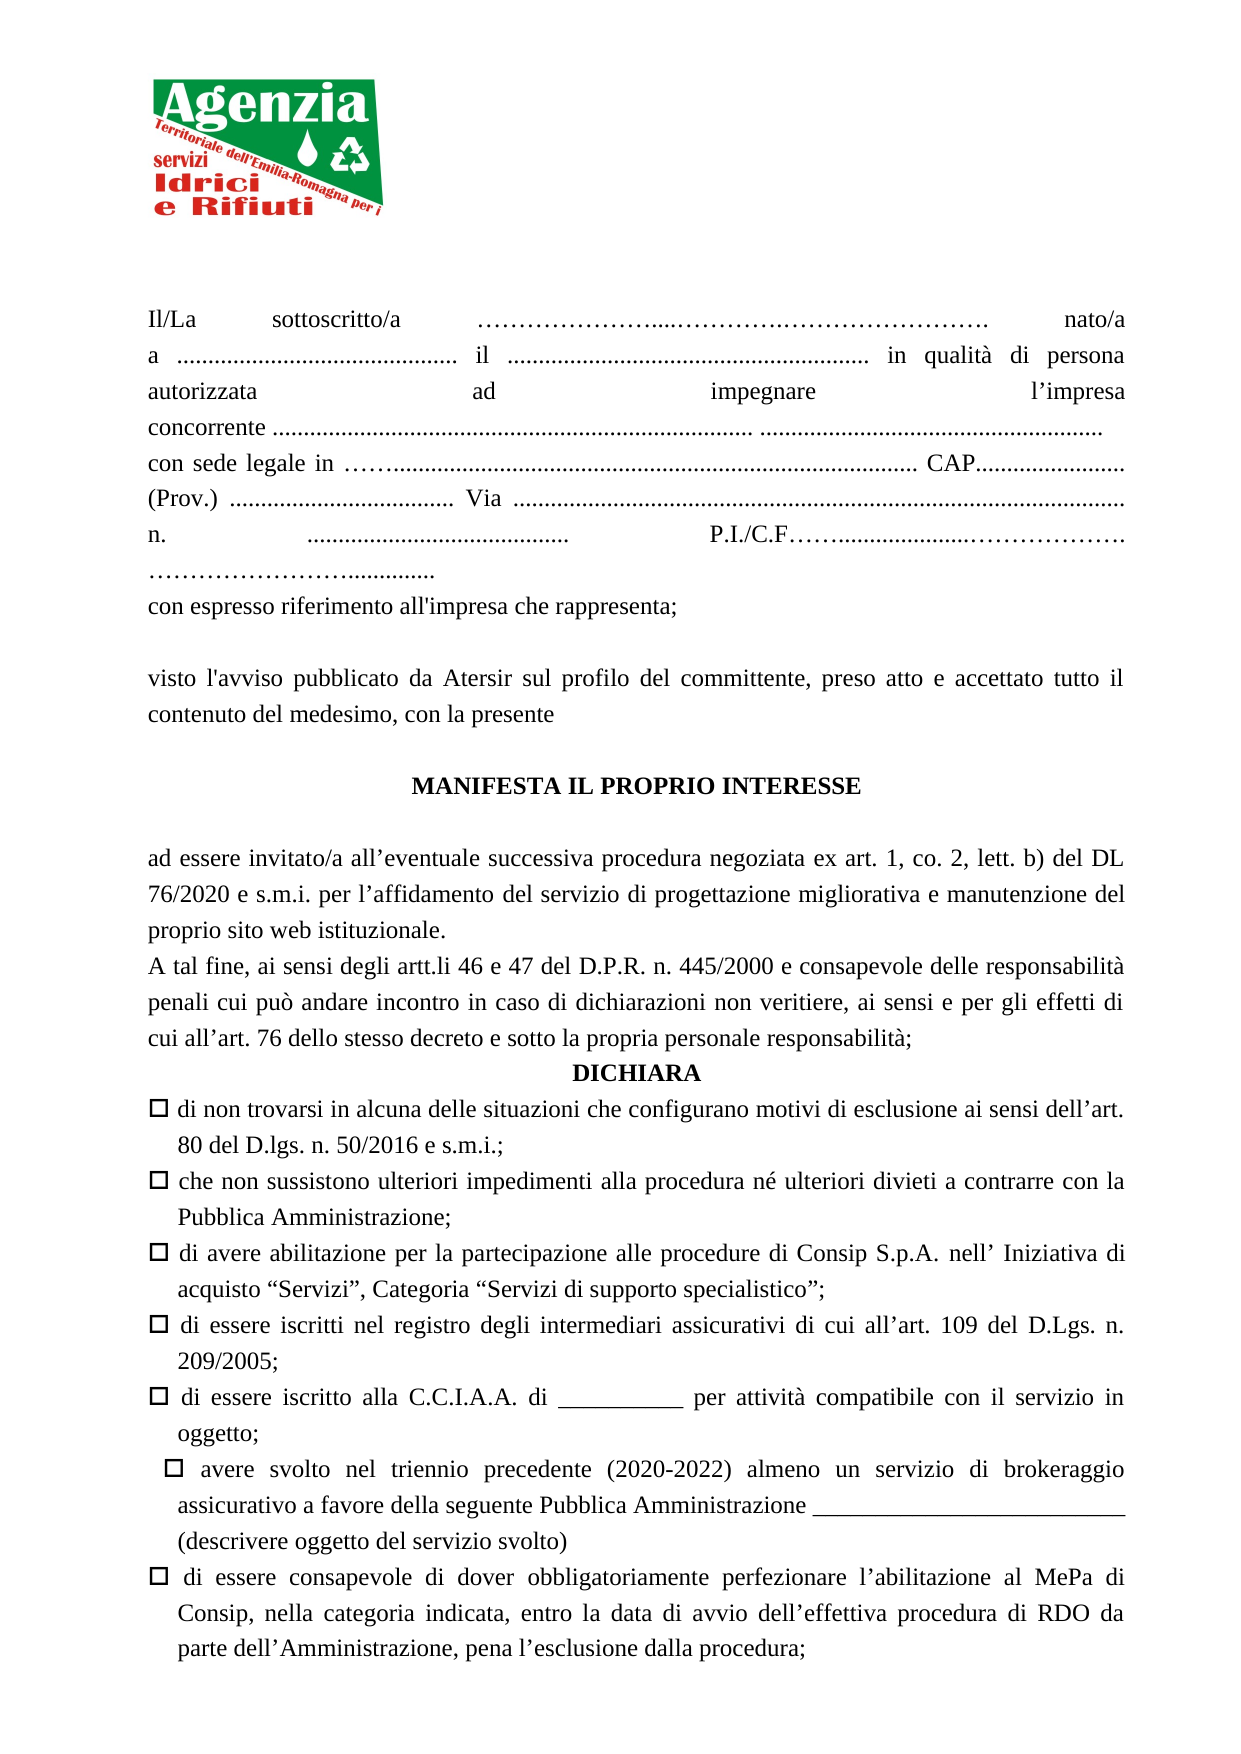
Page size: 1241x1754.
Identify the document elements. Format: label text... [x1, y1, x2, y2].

text di non trovarsi in alcuna delle situazioni che configurano motivi di esclusione ai sensi dell’art. 80 del D.lgs. n. 50/2016 e s.m.i.; [148, 1094, 1126, 1159]
text MANIFESTA IL PROPRIO INTERESSE [148, 771, 1126, 800]
text A tal fine, ai sensi degli artt.li 46 e 47 del D.P.R. n. 445/2000 e consapevole delle responsabilità penali cui può andare incontro in caso di dichiarazioni non veritiere, ai sensi e per gli effetti di cui all’art. 76 dello stesso decreto e sotto la propria personale responsabilità; [148, 951, 1126, 1051]
text ad essere invitato/a all’eventuale successiva procedura negoziata ex art. 1, co. 2, lett. b) del DL 76/2020 e s.m.i. per l’affidamento del servizio di progettazione migliorativa e manutenzione del proprio sito web istituzionale. [148, 843, 1126, 943]
text con espresso riferimento all'impresa che rappresenta; [148, 591, 1126, 620]
text di essere iscritto alla C.C.I.A.A. di __________ per attività compatibile con il servizio in oggetto; [148, 1382, 1126, 1447]
text Il/La sottoscritto/a …………………....………….……………………. nato/a a ............................................. il .......................................................... in qualità di persona autorizzata ad impegnare l’impresa concorrente ............................................................................. ....................................................... [148, 304, 1126, 440]
text di essere iscritti nel registro degli intermediari assicurativi di cui all’art. 109 del D.Lgs. n. 209/2005; [148, 1310, 1126, 1375]
text con sede legale in …….................................................................................... CAP........................ (Prov.) .................................... Via .................................................................................................. n. .......................................... P.I./C.F…….....................……………….…………………….............. [148, 448, 1126, 584]
text di essere consapevole di dover obbligatoriamente perfezionare l’abilitazione al MePa di Consip, nella categoria indicata, entro la data di avvio dell’effettiva procedura di RDO da parte dell’Amministrazione, pena l’esclusione dalla procedura; [148, 1562, 1126, 1662]
text visto l'avviso pubblicato da Atersir sul profilo del committente, preso atto e accettato tutto il contenuto del medesimo, con la presente [148, 663, 1126, 728]
text di avere abilitazione per la partecipazione alle procedure di Consip S.p.A. nell’ Iniziativa di acquisto “Servizi”, Categoria “Servizi di supporto specialistico”; [148, 1238, 1126, 1303]
text avere svolto nel triennio precedente (2020-2022) almeno un servizio di brokeraggio assicurativo a favore della seguente Pubblica Amministrazione _________________________ (descrivere oggetto del servizio svolto) [148, 1454, 1126, 1554]
picture [147, 73, 387, 221]
text DICHIARA [148, 1058, 1126, 1087]
text che non sussistono ulteriori impedimenti alla procedura né ulteriori divieti a contrarre con la Pubblica Amministrazione; [148, 1166, 1126, 1231]
